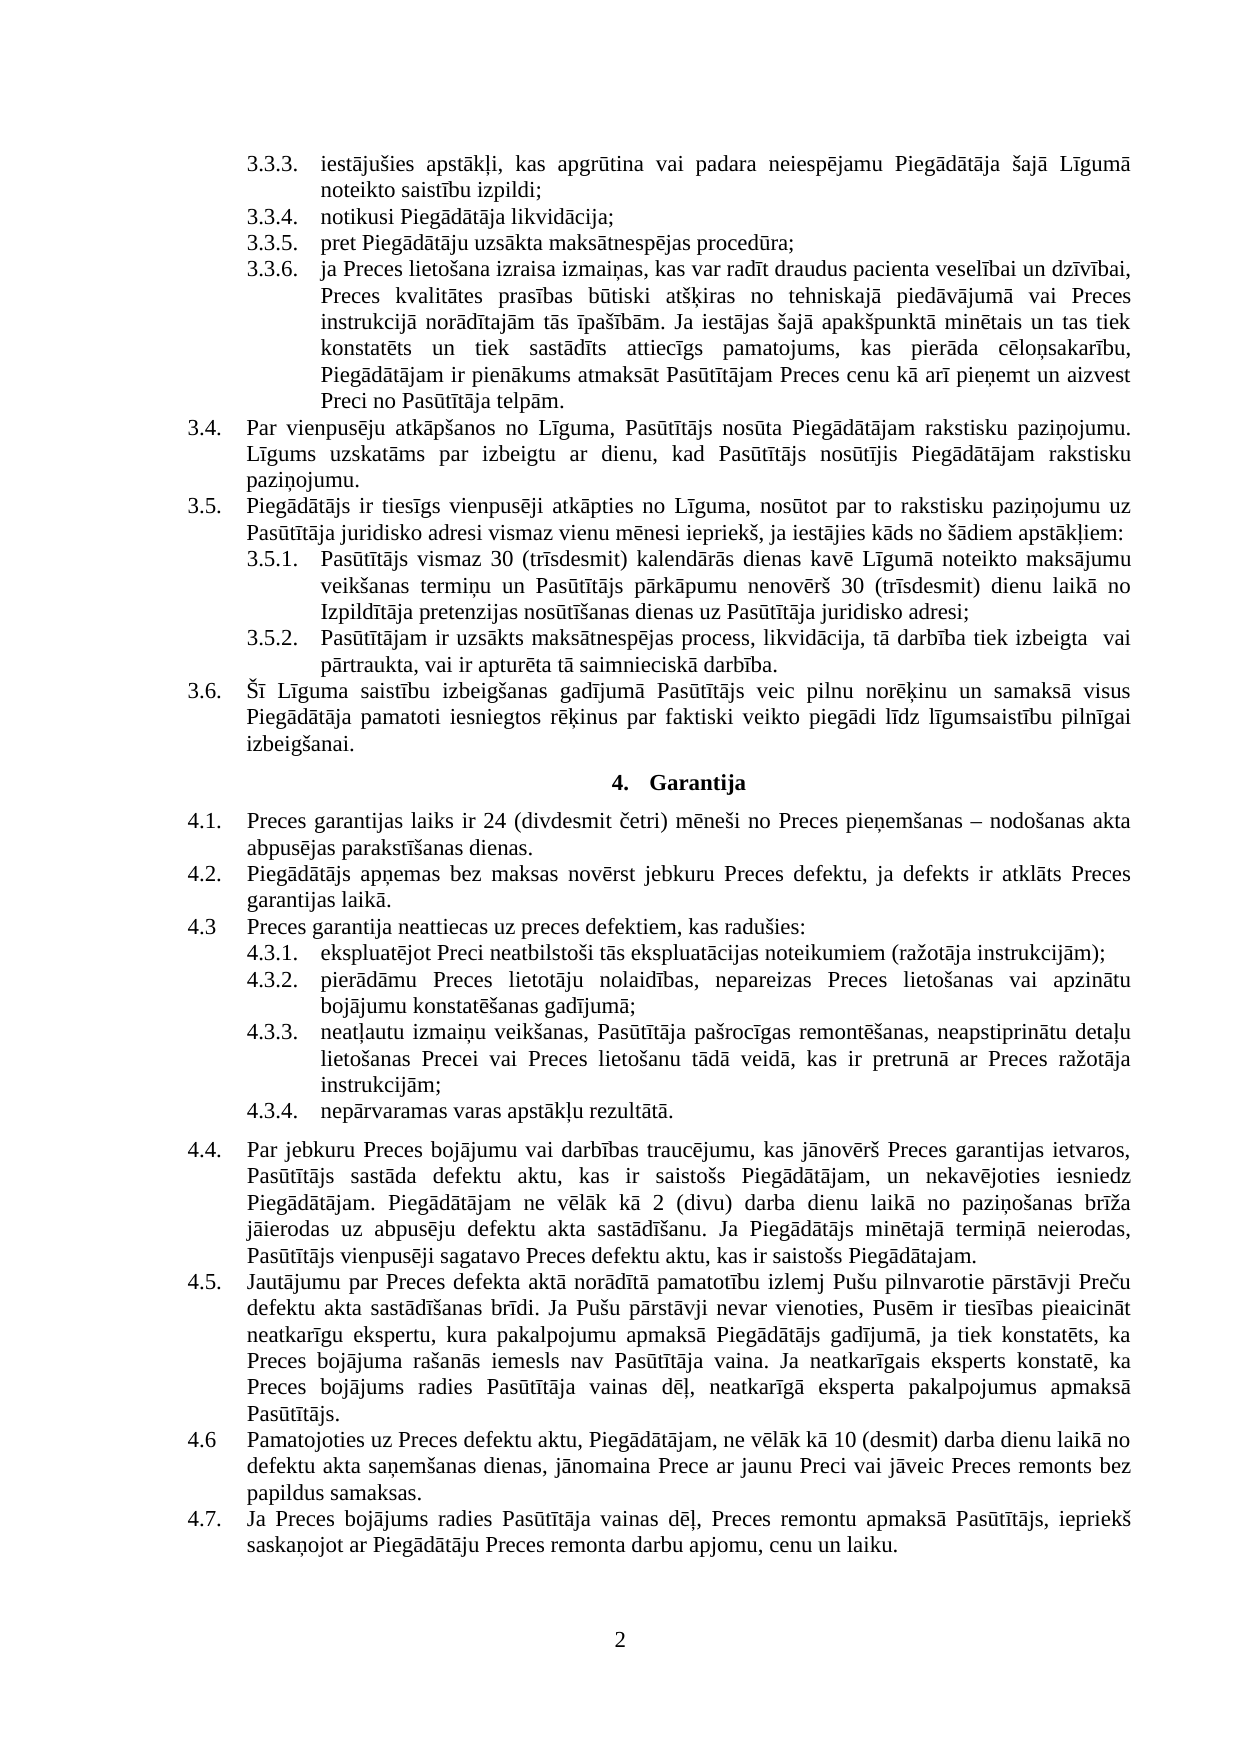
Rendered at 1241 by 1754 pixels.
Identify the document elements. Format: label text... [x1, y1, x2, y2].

list iestājušies apstākļi, kas apgrūtina vai padara neiespējamu Piegādātāja šajā Līgumā noteikto saistību izpildi; [247, 150, 1132, 203]
list Par vienpusēju atkāpšanos no Līguma, Pasūtītājs nosūta Piegādātājam rakstisku paziņojumu. Līgums uzskatāms par izbeigtu ar dienu, kad Pasūtītājs nosūtījis Piegādātājam rakstisku paziņojumu. [187, 413, 1132, 493]
text 4.1. Preces garantijas laiks ir 24 (divdesmit četri) mēneši no Preces pieņemšanas – nodošanas akta abpusējas parakstīšanas dienas. [187, 807, 1132, 860]
list Par jebkuru Preces bojājumu vai darbības traucējumu, kas jānovērš Preces garantijas ietvaros, Pasūtītājs sastāda defektu aktu, kas ir saistošs Piegādātājam, un nekavējoties iesniedz Piegādātājam. Piegādātājam ne vēlāk kā 2 (divu) darba dienu laikā no paziņošanas brīža jāierodas uz abpusēju defektu akta sastādīšanu. Ja Piegādātājs minētajā termiņā neierodas, Pasūtītājs vienpusēji sagatavo Preces defektu aktu, kas ir saistošs Piegādātajam. [187, 1136, 1132, 1268]
list Pasūtītājam ir uzsākts maksātnespējas process, likvidācija, tā darbība tiek izbeigta vai pārtraukta, vai ir apturēta tā saimnieciskā darbība. [247, 624, 1132, 677]
list notikusi Piegādātāja likvidācija; [247, 203, 1132, 229]
list Preces garantija neattiecas uz preces defektiem, kas radušies: [187, 913, 1132, 939]
list ja Preces lietošana izraisa izmaiņas, kas var radīt draudus pacienta veselībai un dzīvībai, Preces kvalitātes prasības būtiski atšķiras no tehniskajā piedāvājumā vai Preces instrukcijā norādītajām tās īpašībām. Ja iestājas šajā apakšpunktā minētais un tas tiek konstatēts un tiek sastādīts attiecīgs pamatojums, kas pierāda cēloņsakarību, Piegādātājam ir pienākums atmaksāt Pasūtītājam Preces cenu kā arī pieņemt un aizvest Preci no Pasūtītāja telpām. [247, 255, 1132, 413]
list nepārvaramas varas apstākļu rezultātā. [247, 1097, 1132, 1124]
list Garantija [225, 769, 1132, 795]
text 4.2. Piegādātājs apņemas bez maksas novērst jebkuru Preces defektu, ja defekts ir atklāts Preces garantijas laikā. [187, 860, 1132, 913]
list Jautājumu par Preces defekta aktā norādītā pamatotību izlemj Pušu pilnvarotie pārstāvji Preču defektu akta sastādīšanas brīdi. Ja Pušu pārstāvji nevar vienoties, Pusēm ir tiesības pieaicināt neatkarīgu ekspertu, kura pakalpojumu apmaksā Piegādātājs gadījumā, ja tiek konstatēts, ka Preces bojājuma rašanās iemesls nav Pasūtītāja vaina. Ja neatkarīgais eksperts konstatē, ka Preces bojājums radies Pasūtītāja vainas dēļ, neatkarīgā eksperta pakalpojumus apmaksā Pasūtītājs. [187, 1268, 1132, 1426]
text 4.6 Pamatojoties uz Preces defektu aktu, Piegādātājam, ne vēlāk kā 10 (desmit) darba dienu laikā no defektu akta saņemšanas dienas, jānomaina Prece ar jaunu Preci vai jāveic Preces remonts bez papildus samaksas. [187, 1426, 1132, 1505]
text 4.7. Ja Preces bojājums radies Pasūtītāja vainas dēļ, Preces remontu apmaksā Pasūtītājs, iepriekš saskaņojot ar Piegādātāju Preces remonta darbu apjomu, cenu un laiku. [187, 1505, 1132, 1558]
list Piegādātājs ir tiesīgs vienpusēji atkāpties no Līguma, nosūtot par to rakstisku paziņojumu uz Pasūtītāja juridisko adresi vismaz vienu mēnesi iepriekš, ja iestājies kāds no šādiem apstākļiem: [187, 493, 1132, 545]
text 4.3.1. ekspluatējot Preci neatbilstoši tās ekspluatācijas noteikumiem (ražotāja instrukcijām); [247, 939, 1132, 966]
list Pasūtītājs vismaz 30 (trīsdesmit) kalendārās dienas kavē Līgumā noteikto maksājumu veikšanas termiņu un Pasūtītājs pārkāpumu nenovērš 30 (trīsdesmit) dienu laikā no Izpildītāja pretenzijas nosūtīšanas dienas uz Pasūtītāja juridisko adresi; [247, 545, 1132, 624]
list Šī Līguma saistību izbeigšanas gadījumā Pasūtītājs veic pilnu norēķinu un samaksā visus Piegādātāja pamatoti iesniegtos rēķinus par faktiski veikto piegādi līdz līgumsaistību pilnīgai izbeigšanai. [187, 677, 1132, 756]
list neatļautu izmaiņu veikšanas, Pasūtītāja pašrocīgas remontēšanas, neapstiprinātu detaļu lietošanas Precei vai Preces lietošanu tādā veidā, kas ir pretrunā ar Preces ražotāja instrukcijām; [247, 1018, 1132, 1097]
list pierādāmu Preces lietotāju nolaidības, nepareizas Preces lietošanas vai apzinātu bojājumu konstatēšanas gadījumā; [247, 966, 1132, 1018]
list pret Piegādātāju uzsākta maksātnespējas procedūra; [247, 229, 1132, 255]
